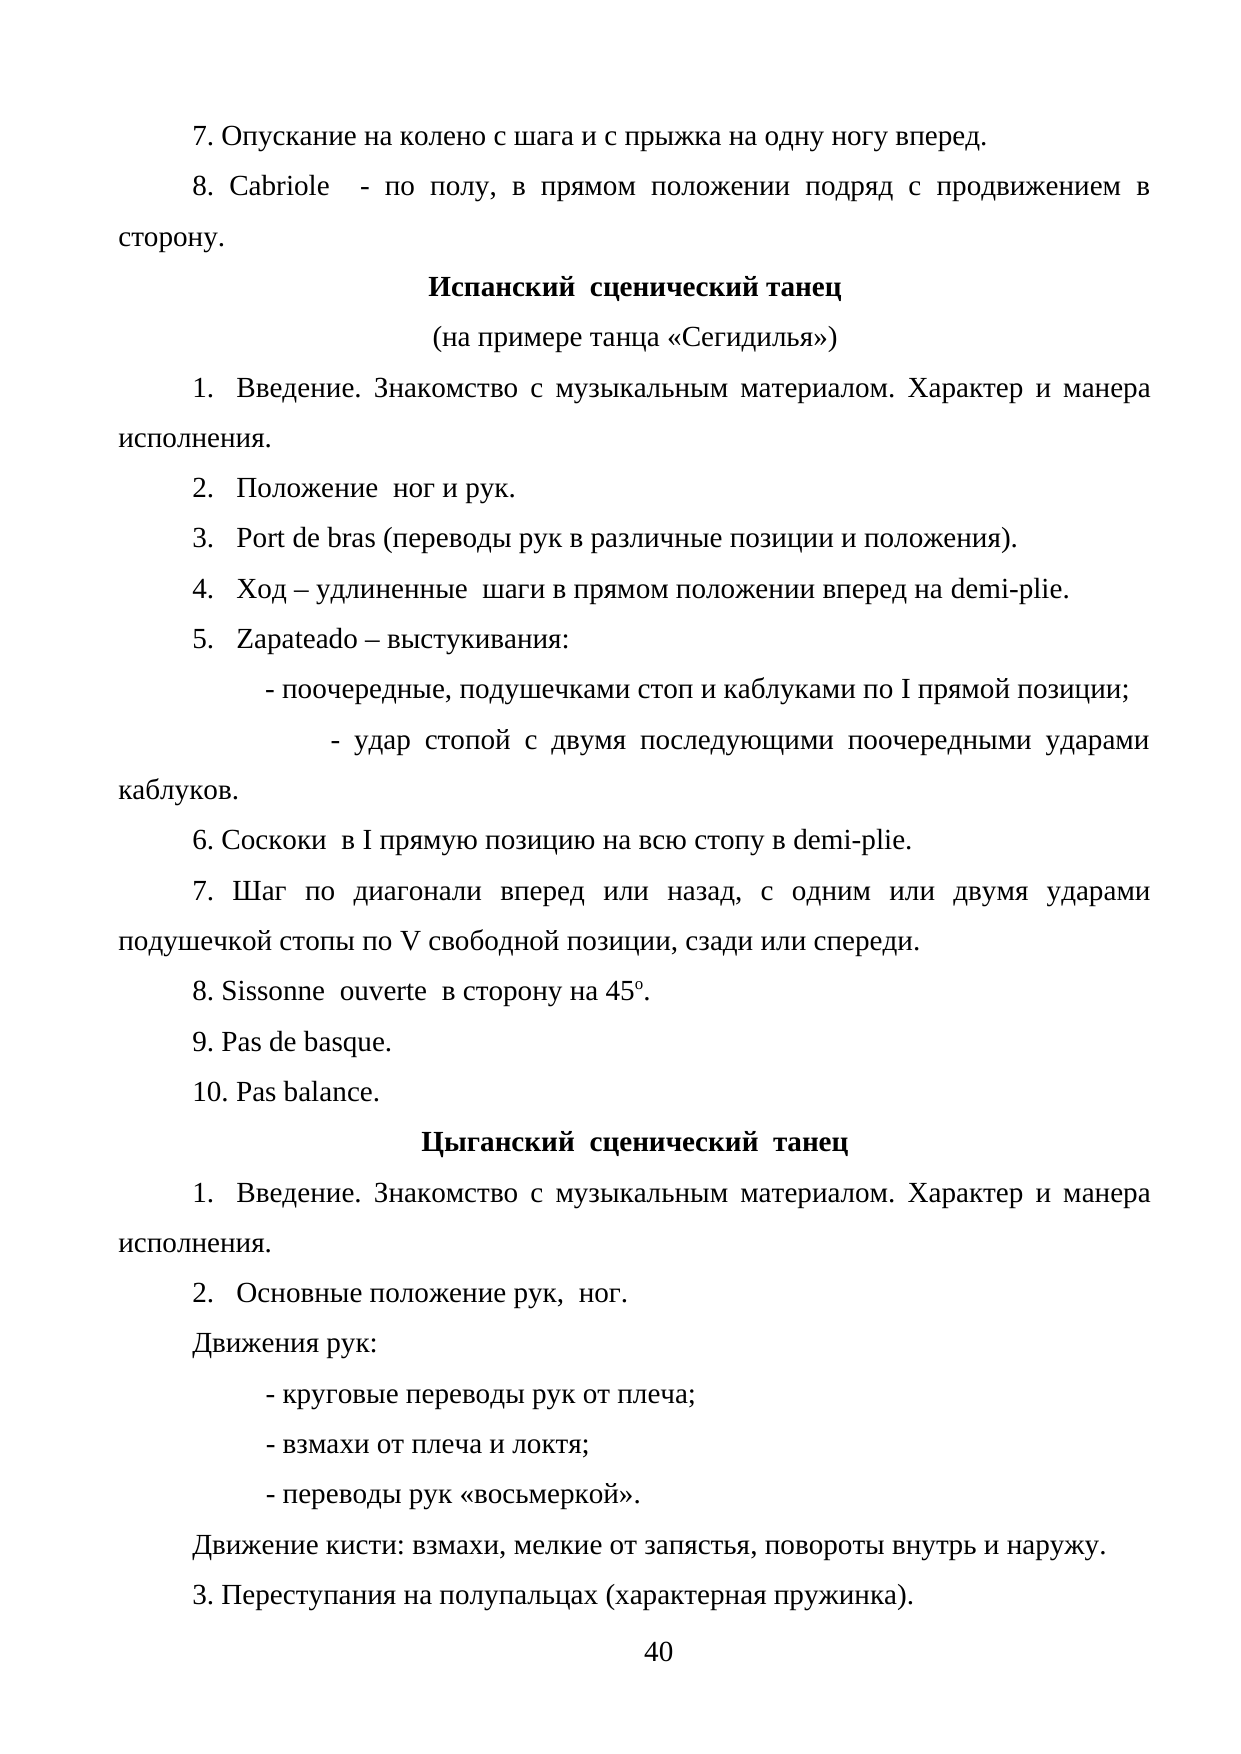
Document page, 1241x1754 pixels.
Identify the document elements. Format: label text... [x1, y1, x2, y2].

text Движения рук: [118, 1326, 1152, 1359]
text - поочередные, подушечками стоп и каблуками по I прямой позиции; [118, 672, 1152, 705]
text 6. Соскоки в I прямую позицию на всю стопу в demi-plie. [118, 822, 1152, 856]
text 3. Переступания на полупальцах (характерная пружинка). [118, 1577, 1152, 1611]
list Положение ног и рук. [118, 470, 1152, 504]
list Ход – удлиненные шаги в прямом положении вперед на demi-plie. [118, 571, 1152, 604]
list Port de bras (переводы рук в различные позиции и положения). [118, 521, 1152, 554]
list Введение. Знакомство с музыкальным материалом. Характер и манера исполнения. [118, 1175, 1152, 1258]
text - круговые переводы рук от плеча; [118, 1376, 1152, 1409]
text Движение кисти: взмахи, мелкие от запястья, повороты внутрь и наружу. [118, 1527, 1152, 1560]
text 8. Sissonne ouverte в сторону на 45о. [118, 973, 1152, 1007]
text - взмахи от плеча и локтя; [118, 1426, 1152, 1460]
text 7. Шаг по диагонали вперед или назад, с одним или двумя ударами подушечкой стопы по V свободной позиции, сзади или спереди. [118, 873, 1152, 957]
text 8. Cabriole - по полу, в прямом положении подряд с продвижением в сторону. [118, 168, 1152, 252]
text - удар стопой с двумя последующими поочередными ударами каблуков. [118, 722, 1152, 806]
text Цыганский сценический танец [118, 1124, 1152, 1158]
text (на примере танца «Сегидилья») [118, 319, 1152, 353]
text 7. Опускание на колено с шага и с прыжка на одну ногу вперед. [118, 118, 1152, 152]
text Испанский сценический танец [118, 269, 1152, 303]
text - переводы рук «восьмеркой». [118, 1477, 1152, 1510]
list Введение. Знакомство с музыкальным материалом. Характер и манера исполнения. [118, 370, 1152, 453]
list Основные положение рук, ног. [118, 1275, 1152, 1309]
text 9. Pas de basque. [118, 1024, 1152, 1057]
text 10. Pas balance. [118, 1074, 1152, 1108]
list Zapateado – выстукивания: [118, 621, 1152, 655]
